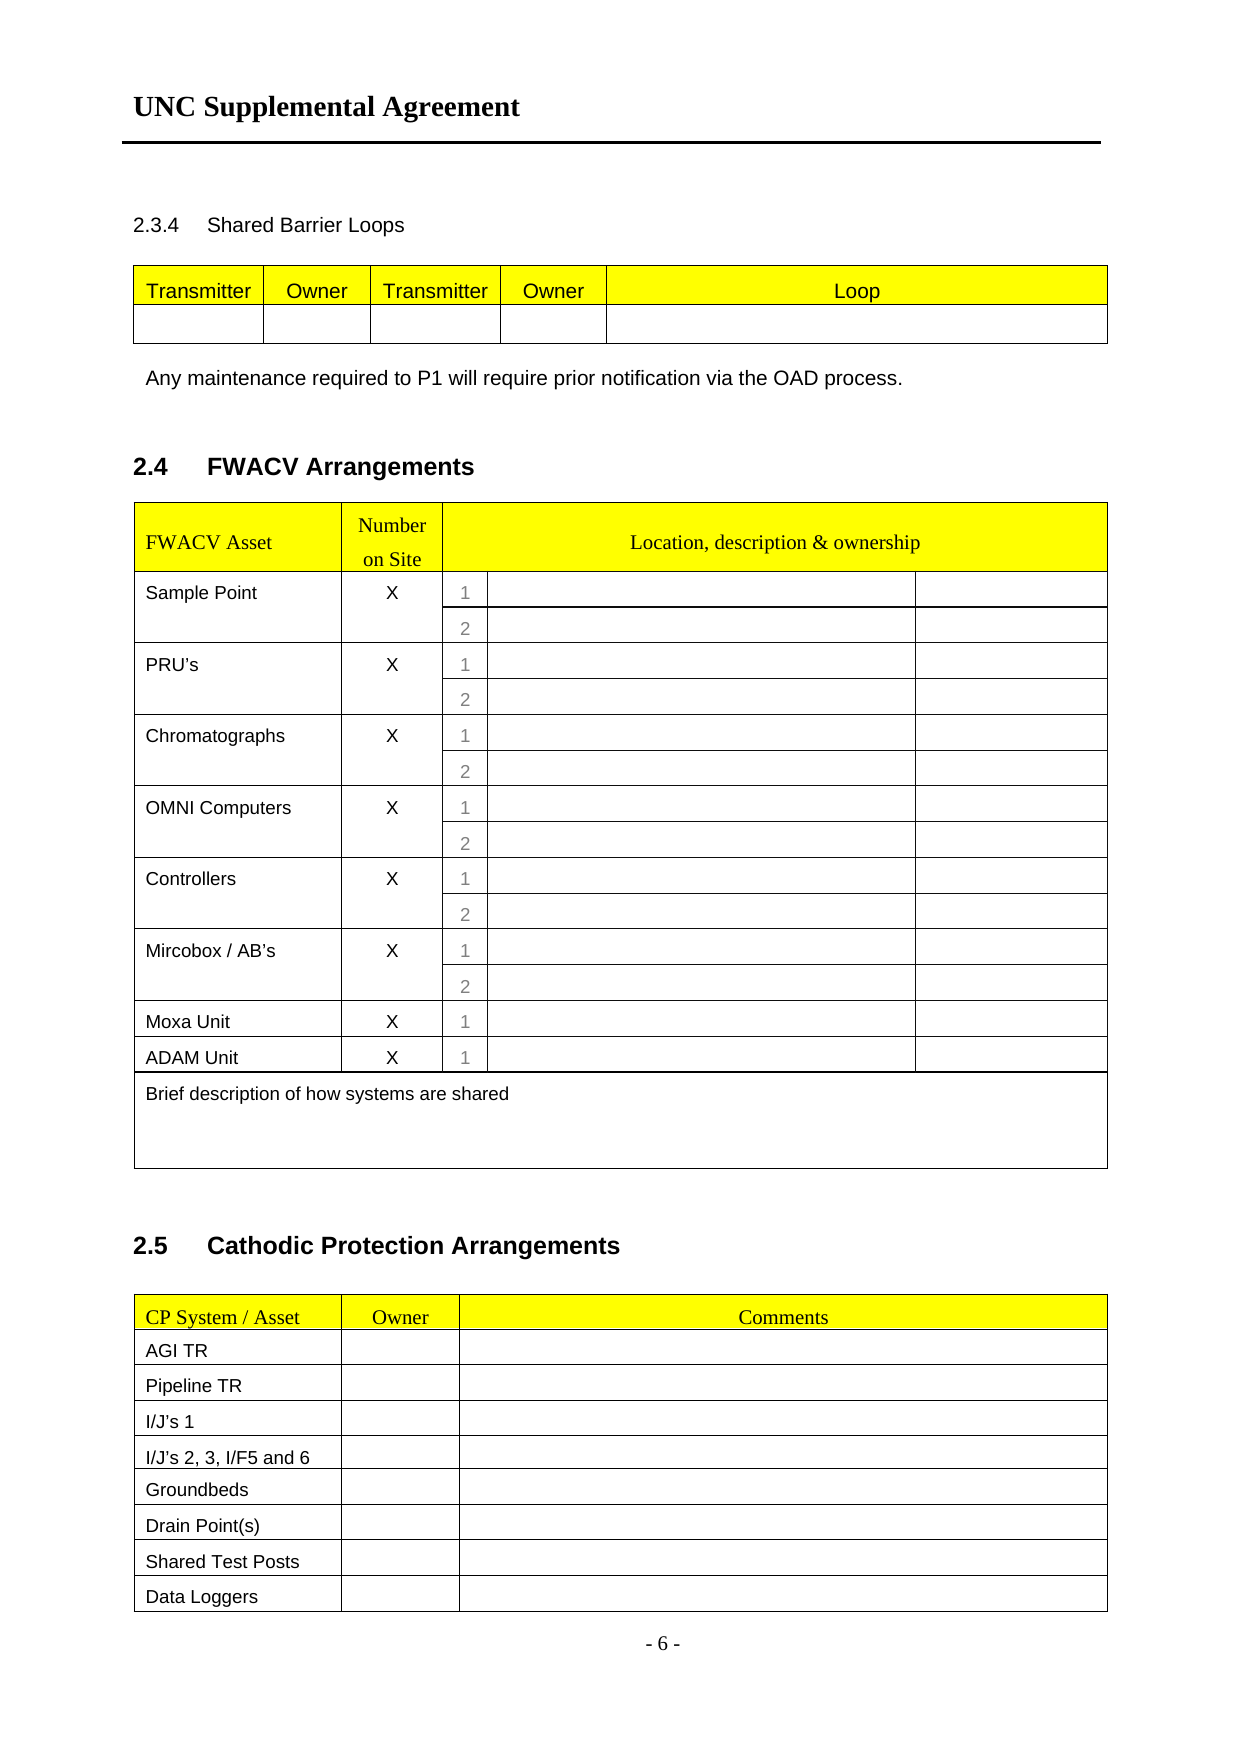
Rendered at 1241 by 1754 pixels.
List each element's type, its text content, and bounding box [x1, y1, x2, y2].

table_cell [342, 1365, 459, 1400]
table_cell [488, 929, 915, 964]
table_cell [916, 1037, 1107, 1071]
table_cell [460, 1505, 1107, 1539]
table_cell [264, 305, 370, 342]
table_header CP System / Asset [135, 1295, 341, 1328]
table_cell 2 [443, 894, 487, 928]
table_cell [488, 965, 915, 1000]
table_cell 1 [443, 715, 487, 749]
text Any maintenance required to P1 will require prior notification via the OAD process. [145, 368, 1120, 390]
table_cell X [342, 715, 442, 785]
table_cell 1 [443, 1001, 487, 1036]
table_cell Sample Point [135, 572, 341, 642]
table_cell PRU’s [135, 643, 341, 714]
table_cell ADAM Unit [135, 1037, 341, 1071]
table_cell [460, 1436, 1107, 1468]
table_cell [488, 1037, 915, 1071]
table_cell [501, 305, 606, 342]
table_header Location, description & ownership [443, 503, 1107, 571]
table_cell AGI TR [135, 1330, 341, 1364]
table_cell Groundbeds [135, 1469, 341, 1504]
table_cell Chromatographs [135, 715, 341, 785]
table_cell [488, 643, 915, 678]
table_cell [342, 1505, 459, 1539]
table_cell X [342, 858, 442, 928]
table_cell 2 [443, 679, 487, 714]
table_cell Data Loggers [135, 1576, 341, 1611]
table_cell [488, 715, 915, 749]
table_cell [342, 1540, 459, 1575]
table_cell [460, 1330, 1107, 1364]
table_cell [460, 1469, 1107, 1504]
table_cell [916, 643, 1107, 678]
table_cell [488, 679, 915, 714]
table_cell 1 [443, 786, 487, 821]
table_cell [460, 1576, 1107, 1611]
table_cell I/J’s 1 [135, 1401, 341, 1435]
table_cell [134, 305, 263, 342]
text 2.4 FWACV Arrangements [133, 452, 1120, 481]
text 2.3.4 Shared Barrier Loops [133, 213, 1120, 237]
table_header Owner [264, 266, 370, 304]
table_cell [460, 1365, 1107, 1400]
table_cell Controllers [135, 858, 341, 928]
table_cell [916, 679, 1107, 714]
table_cell X [342, 1001, 442, 1036]
table_cell X [342, 786, 442, 857]
table_cell 2 [443, 751, 487, 785]
table_cell 1 [443, 858, 487, 893]
table_cell [488, 786, 915, 821]
table_cell Moxa Unit [135, 1001, 341, 1036]
table_cell 2 [443, 608, 487, 642]
table_cell [342, 1469, 459, 1504]
table_cell 1 [443, 1037, 487, 1071]
table_header Transmitter [371, 266, 500, 304]
table_cell X [342, 929, 442, 1000]
table_cell 2 [443, 822, 487, 857]
table_header FWACV Asset [135, 503, 341, 571]
table_cell [342, 1330, 459, 1364]
table_cell Shared Test Posts [135, 1540, 341, 1575]
table_cell [488, 608, 915, 642]
table_cell X [342, 1037, 442, 1071]
table_cell OMNI Computers [135, 786, 341, 857]
table_cell [342, 1401, 459, 1435]
table_cell 1 [443, 929, 487, 964]
table_cell [342, 1436, 459, 1468]
table_cell Pipeline TR [135, 1365, 341, 1400]
table_cell [916, 572, 1107, 606]
table_cell [607, 305, 1107, 342]
table_cell Drain Point(s) [135, 1505, 341, 1539]
table_header Comments [460, 1295, 1107, 1328]
table_header Loop [607, 266, 1107, 304]
table_header Owner [501, 266, 606, 304]
table_cell [916, 715, 1107, 749]
table_cell 1 [443, 572, 487, 606]
table_cell X [342, 643, 442, 714]
table_cell 1 [443, 643, 487, 678]
table_cell [460, 1540, 1107, 1575]
table_cell [916, 822, 1107, 857]
table_cell [488, 894, 915, 928]
table_cell [916, 894, 1107, 928]
text 2.5 Cathodic Protection Arrangements [133, 1231, 1120, 1260]
table_cell [488, 1001, 915, 1036]
table_cell 2 [443, 965, 487, 1000]
table_cell [916, 751, 1107, 785]
table_cell [916, 786, 1107, 821]
table_cell [916, 858, 1107, 893]
table_cell [916, 1001, 1107, 1036]
table_cell I/J’s 2, 3, I/F5 and 6 [135, 1436, 341, 1468]
table_cell Brief description of how systems are shared [135, 1073, 1107, 1167]
table_cell [488, 822, 915, 857]
table_header Number on Site [342, 503, 442, 571]
table_cell [488, 858, 915, 893]
table_cell [916, 608, 1107, 642]
table_cell [488, 572, 915, 606]
table_cell [460, 1401, 1107, 1435]
table_cell [916, 929, 1107, 964]
table_cell X [342, 572, 442, 642]
table_header Transmitter [134, 266, 263, 304]
table_cell [488, 751, 915, 785]
table_header Owner [342, 1295, 459, 1328]
table_cell [371, 305, 500, 342]
table_cell Mircobox / AB’s [135, 929, 341, 1000]
table_cell [916, 965, 1107, 1000]
table_cell [342, 1576, 459, 1611]
